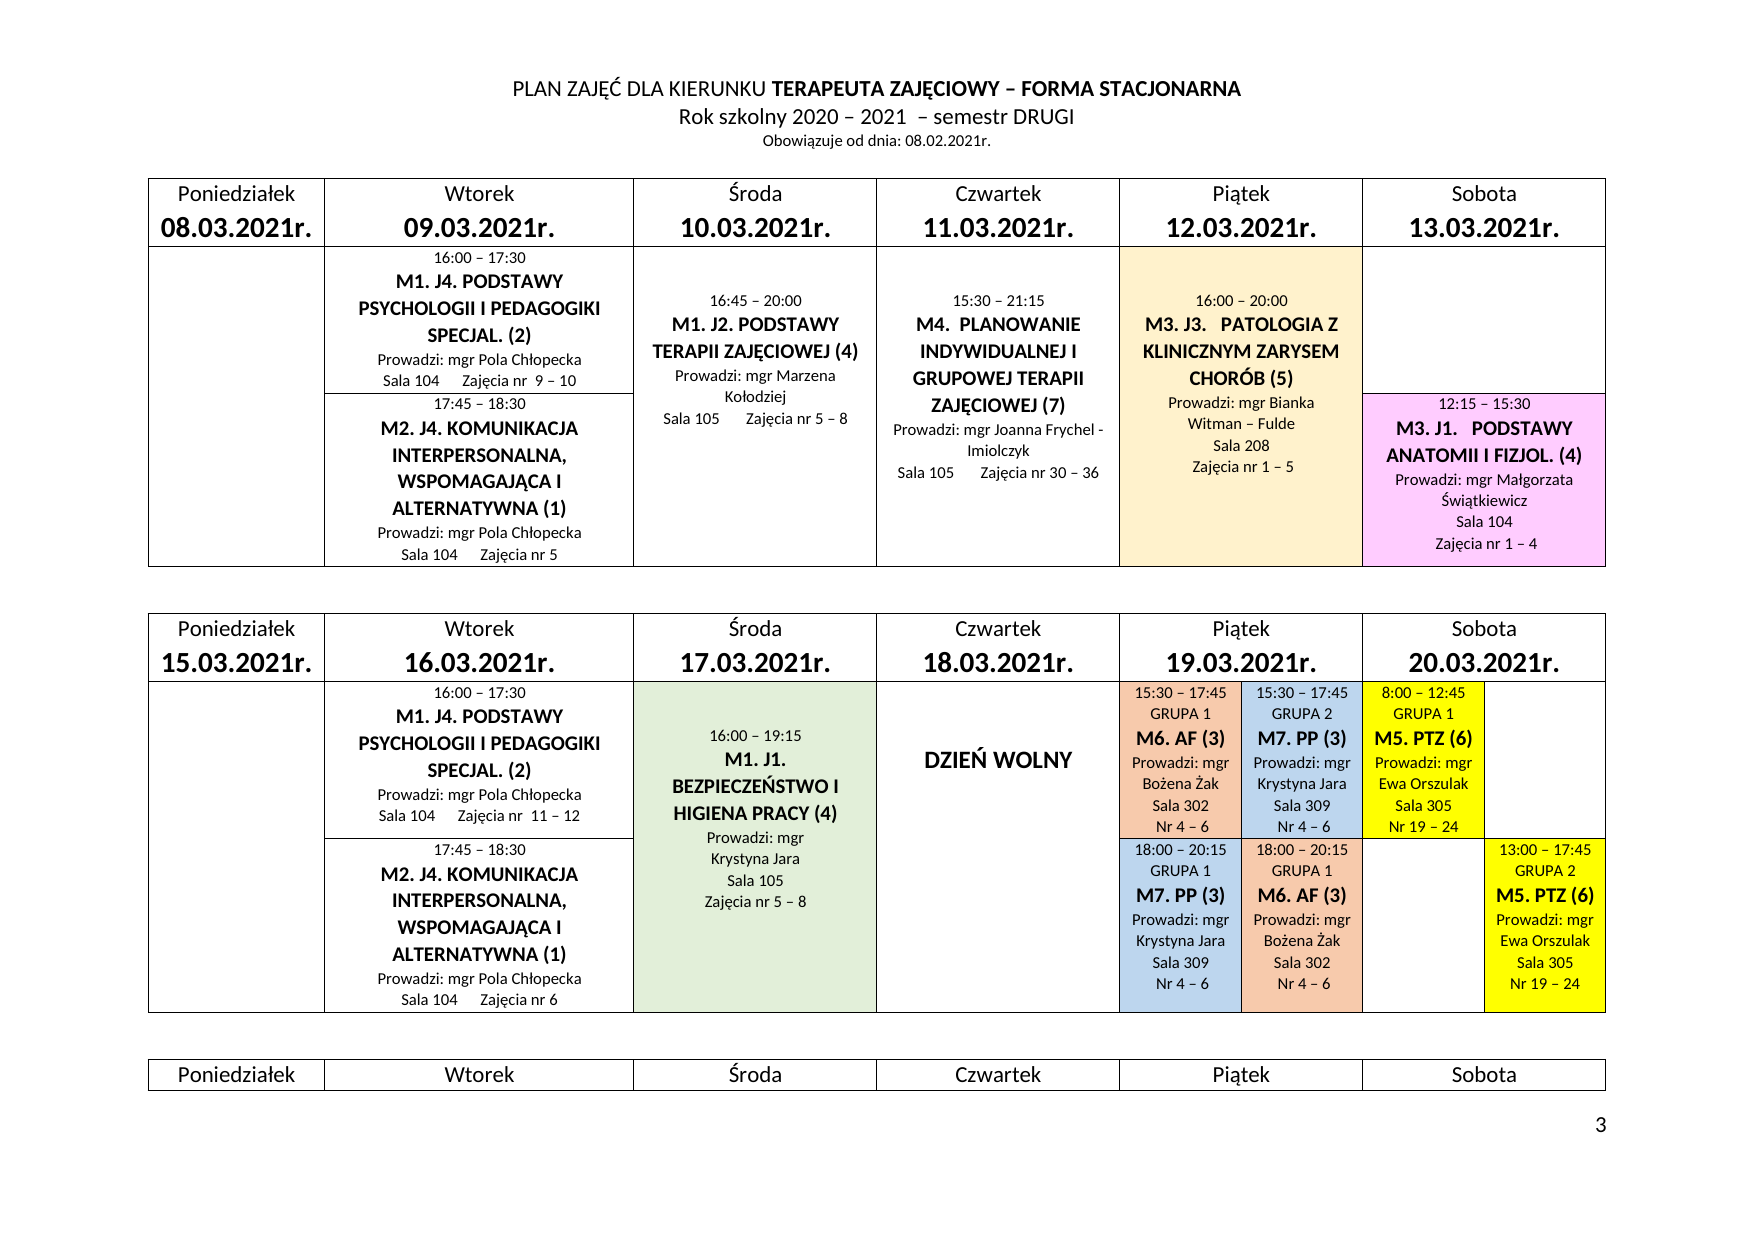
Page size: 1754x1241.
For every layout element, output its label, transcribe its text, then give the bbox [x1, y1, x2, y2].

table_header Środa 10.03.2021r. [634, 179, 876, 246]
table_header Poniedziałek 08.03.2021r. [149, 179, 324, 246]
table_header Wtorek 16.03.2021r. [325, 614, 633, 681]
table_cell [1485, 682, 1605, 838]
table_header Poniedziałek 15.03.2021r. [149, 614, 324, 681]
table_header Sobota 20.03.2021r. [1363, 614, 1605, 681]
table_header Piątek 19.03.2021r. [1120, 614, 1362, 681]
table_header Piątek 12.03.2021r. [1120, 179, 1362, 246]
table_cell 8:00 – 12:45 GRUPA 1 M5. PTZ (6) Prowadzi: mgr Ewa Orszulak Sala 305 Nr 19 – 24 [1363, 682, 1484, 838]
table_header Czwartek 11.03.2021r. [877, 179, 1119, 246]
table_cell 15:30 – 17:45 GRUPA 2 M7. PP (3) Prowadzi: mgr Krystyna Jara Sala 309 Nr 4 – 6 [1242, 682, 1362, 838]
table_cell 17:45 – 18:30 M2. J4. KOMUNIKACJA INTERPERSONALNA, WSPOMAGAJĄCA I ALTERNATYWNA (1) Prowadzi: mgr Pola Chłopecka Sala 104 Zajęcia nr 5 [325, 394, 633, 566]
table_cell 16:00 – 17:30 M1. J4. PODSTAWY PSYCHOLOGII I PEDAGOGIKI SPECJAL. (2) Prowadzi: mgr Pola Chłopecka Sala 104 Zajęcia nr 9 – 10 [325, 247, 633, 392]
table_cell 16:00 – 19:15 M1. J1. BEZPIECZEŃSTWO I HIGIENA PRACY (4) Prowadzi: mgr Krystyna Jara Sala 105 Zajęcia nr 5 – 8 [634, 682, 876, 1012]
table_header Wtorek 23.03.2021r. [325, 1060, 633, 1089]
table_cell DZIEŃ WOLNY [877, 682, 1119, 1012]
table_header Wtorek 09.03.2021r. [325, 179, 633, 246]
table_cell [149, 682, 324, 1012]
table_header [877, 1060, 1119, 1089]
table_header Sobota 27.03.2021r. [1363, 1060, 1605, 1089]
table_cell 15:30 – 17:45 GRUPA 1 M6. AF (3) Prowadzi: mgr Bożena Żak Sala 302 Nr 4 – 6 [1120, 682, 1241, 838]
table_cell 16:00 – 17:30 M1. J4. PODSTAWY PSYCHOLOGII I PEDAGOGIKI SPECJAL. (2) Prowadzi: mgr Pola Chłopecka Sala 104 Zajęcia nr 11 – 12 [325, 682, 633, 838]
table_cell 18:00 – 20:15 GRUPA 1 M6. AF (3) Prowadzi: mgr Bożena Żak Sala 302 Nr 4 – 6 [1242, 839, 1362, 1012]
table_cell 13:00 – 17:45 GRUPA 2 M5. PTZ (6) Prowadzi: mgr Ewa Orszulak Sala 305 Nr 19 – 24 [1485, 839, 1605, 1012]
table_header Środa 24.03.2021r. [634, 1060, 876, 1089]
table_cell 17:45 – 18:30 M2. J4. KOMUNIKACJA INTERPERSONALNA, WSPOMAGAJĄCA I ALTERNATYWNA (1) Prowadzi: mgr Pola Chłopecka Sala 104 Zajęcia nr 6 [325, 839, 633, 1012]
table_header Sobota 13.03.2021r. [1363, 179, 1605, 246]
table_header Środa 17.03.2021r. [634, 614, 876, 681]
table_cell 18:00 – 20:15 GRUPA 1 M7. PP (3) Prowadzi: mgr Krystyna Jara Sala 309 Nr 4 – 6 [1120, 839, 1241, 1012]
table_header Piątek 26.03.2021r. [1120, 1060, 1362, 1089]
table_cell [1363, 839, 1484, 1012]
table_cell 16:00 – 20:00 M3. J3. PATOLOGIA Z KLINICZNYM ZARYSEM CHORÓB (5) Prowadzi: mgr Bianka Witman – Fulde Sala 208 Zajęcia nr 1 – 5 [1120, 247, 1362, 566]
table_cell [149, 247, 324, 566]
table_cell [1363, 247, 1605, 392]
table_header Czwartek 18.03.2021r. [877, 614, 1119, 681]
table_cell 16:45 – 20:00 M1. J2. PODSTAWY TERAPII ZAJĘCIOWEJ (4) Prowadzi: mgr Marzena Kołodziej Sala 105 Zajęcia nr 5 – 8 [634, 247, 876, 566]
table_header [149, 1060, 324, 1089]
table_cell 15:30 – 21:15 M4. PLANOWANIE INDYWIDUALNEJ I GRUPOWEJ TERAPII ZAJĘCIOWEJ (7) Prowadzi: mgr Joanna Frychel -Imiolczyk Sala 105 Zajęcia nr 30 – 36 [877, 247, 1119, 566]
table_cell 12:15 – 15:30 M3. J1. PODSTAWY ANATOMII I FIZJOL. (4) Prowadzi: mgr Małgorzata Świątkiewicz Sala 104 Zajęcia nr 1 – 4 [1363, 394, 1605, 566]
